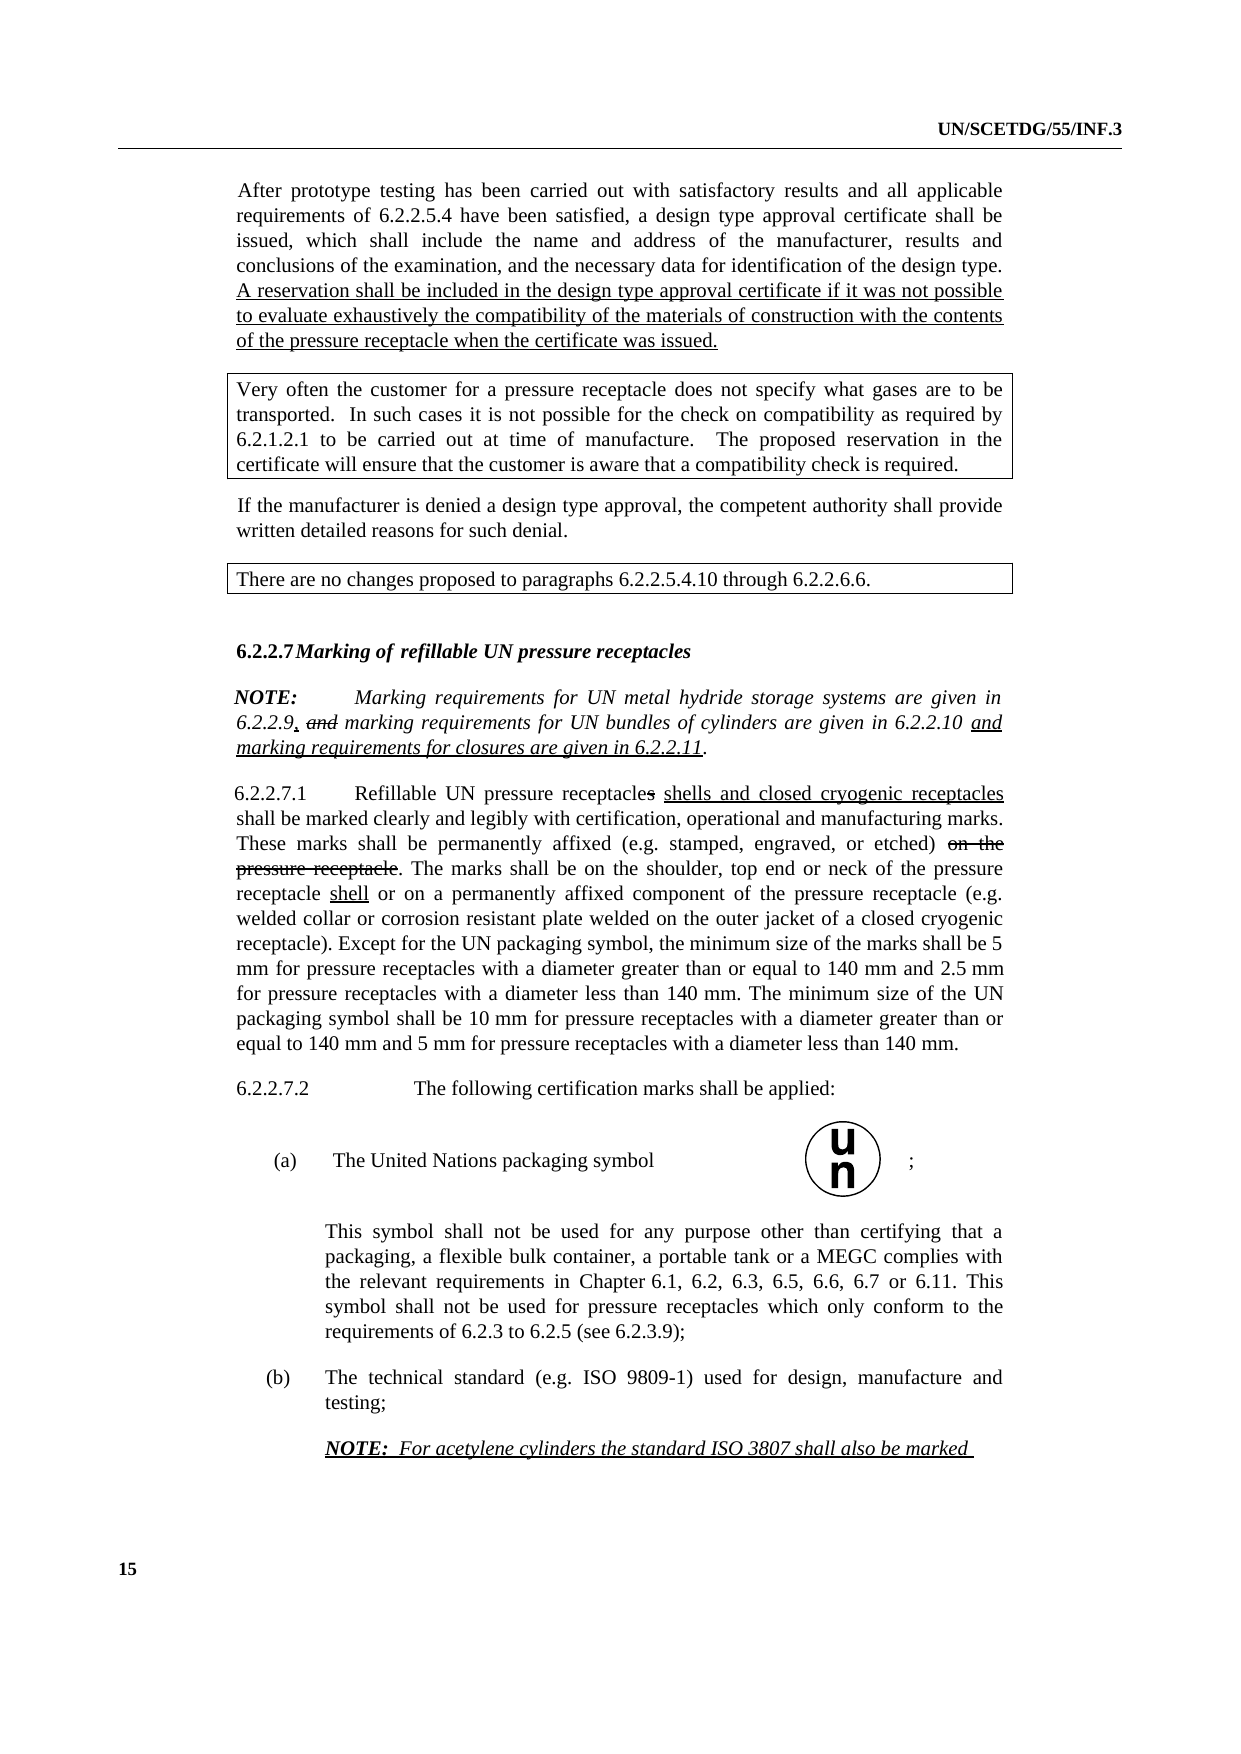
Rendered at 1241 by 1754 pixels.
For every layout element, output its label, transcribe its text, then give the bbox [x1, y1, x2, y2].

text There are no changes proposed to paragraphs 6.2.2.5.4.10 through 6.2.2.6.6. [228, 564, 1012, 593]
text 6.2.2.7.2 The following certification marks shall be applied: [236, 1075, 1122, 1100]
subtitle 6.2.2.7 Marking of refillable UN pressure receptacles [236, 639, 1122, 663]
text Very often the customer for a pressure receptacle does not specify what gases are to be transported. In such cases it is not possible for the check on compatibility as required by 6.2.1.2.1 to be carried out at time of manufacture. The proposed reservation in the certificate will ensure that the customer is aware that a compatibility check is required. [228, 374, 1012, 478]
table_header ; [897, 1121, 1133, 1218]
text NOTE: For acetylene cylinders the standard ISO 3807 shall also be marked [325, 1434, 1004, 1459]
table_header [794, 1121, 897, 1218]
text If the manufacturer is denied a design type approval, the competent authority shall provide written detailed reasons for such denial. [236, 492, 1004, 542]
table_header (a) [262, 1121, 321, 1218]
table_header The United Nations packaging symbol [321, 1121, 794, 1218]
text (b) The technical standard (e.g. ISO 9809-1) used for design, manufacture and testing; [266, 1364, 1004, 1414]
text NOTE: Marking requirements for UN metal hydride storage systems are given in 6.2.2.9, and marking requirements for UN bundles of cylinders are given in 6.2.2.10 and marking requirements for closures are given in 6.2.2.11. [234, 684, 1004, 759]
text 6.2.2.7.1 Refillable UN pressure receptacles shells and closed cryogenic receptacles shall be marked clearly and legibly with certification, operational and manufacturing marks. These marks shall be permanently affixed (e.g. stamped, engraved, or etched) on the pressure receptacle. The marks shall be on the shoulder, top end or neck of the pressure receptacle shell or on a permanently affixed component of the pressure receptacle (e.g. welded collar or corrosion resistant plate welded on the outer jacket of a closed cryogenic receptacle). Except for the UN packaging symbol, the minimum size of the marks shall be 5 mm for pressure receptacles with a diameter greater than or equal to 140 mm and 2.5 mm for pressure receptacles with a diameter less than 140 mm. The minimum size of the UN packaging symbol shall be 10 mm for pressure receptacles with a diameter greater than or equal to 140 mm and 5 mm for pressure receptacles with a diameter less than 140 mm. [234, 779, 1004, 1054]
text This symbol shall not be used for any purpose other than certifying that a packaging, a flexible bulk container, a portable tank or a MEGC complies with the relevant requirements in Chapter 6.1, 6.2, 6.3, 6.5, 6.6, 6.7 or 6.11. This symbol shall not be used for pressure receptacles which only conform to the requirements of 6.2.3 to 6.2.5 (see 6.2.3.9); [325, 1218, 1004, 1343]
text After prototype testing has been carried out with satisfactory results and all applicable requirements of 6.2.2.5.4 have been satisfied, a design type approval certificate shall be issued, which shall include the name and address of the manufacturer, results and conclusions of the examination, and the necessary data for identification of the design type. A reservation shall be included in the design type approval certificate if it was not possible to evaluate exhaustively the compatibility of the materials of construction with the contents of the pressure receptacle when the certificate was issued. [236, 177, 1004, 299]
